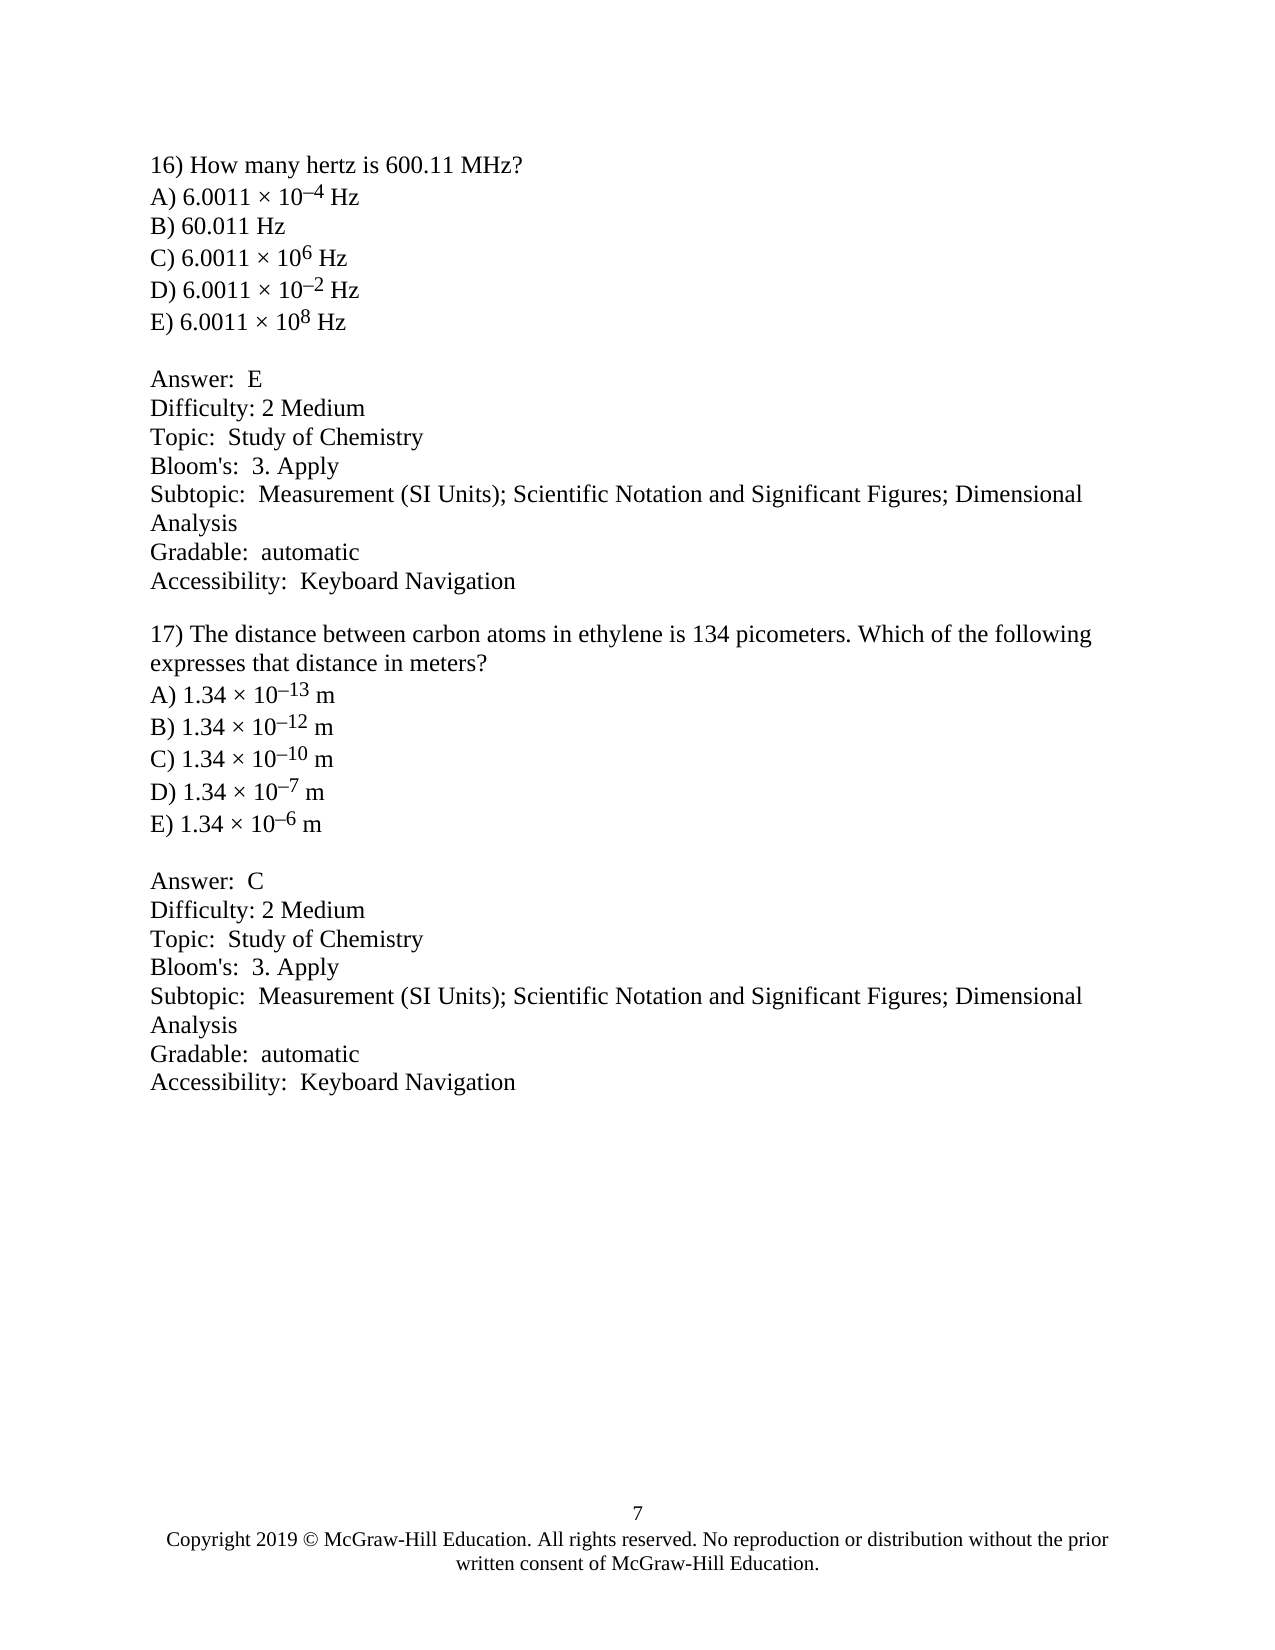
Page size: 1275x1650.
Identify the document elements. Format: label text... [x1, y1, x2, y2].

text E) 1.34 × 10–6 m [150, 805, 1125, 837]
text B) 1.34 × 10–12 m [150, 709, 1125, 741]
text Difficulty: 2 Medium [150, 895, 1125, 924]
text C) 6.0011 × 106 Hz [150, 239, 1125, 272]
text 17) The distance between carbon atoms in ethylene is 134 picometers. Which of the following expresses that distance in meters? [150, 619, 1125, 677]
text A) 6.0011 × 10–4 Hz [150, 179, 1125, 211]
text Topic: Study of Chemistry [150, 422, 1125, 451]
text Bloom's: 3. Apply [150, 451, 1125, 479]
text D) 1.34 × 10–7 m [150, 773, 1125, 805]
text Accessibility: Keyboard Navigation [150, 1067, 1125, 1096]
text Answer: C [150, 866, 1125, 895]
text A) 1.34 × 10–13 m [150, 677, 1125, 709]
text B) 60.011 Hz [150, 211, 1125, 239]
text 16) How many hertz is 600.11 MHz? [150, 150, 1125, 179]
text Bloom's: 3. Apply [150, 952, 1125, 981]
text D) 6.0011 × 10–2 Hz [150, 272, 1125, 304]
text Subtopic: Measurement (SI Units); Scientific Notation and Significant Figures; Dimensional Analysis [150, 981, 1125, 1039]
text Difficulty: 2 Medium [150, 393, 1125, 422]
text Answer: E [150, 364, 1125, 393]
text Gradable: automatic [150, 1039, 1125, 1067]
text Accessibility: Keyboard Navigation [150, 566, 1125, 594]
text Subtopic: Measurement (SI Units); Scientific Notation and Significant Figures; Dimensional Analysis [150, 479, 1125, 537]
text C) 1.34 × 10–10 m [150, 741, 1125, 773]
text E) 6.0011 × 108 Hz [150, 304, 1125, 336]
text Topic: Study of Chemistry [150, 924, 1125, 952]
text Gradable: automatic [150, 537, 1125, 566]
